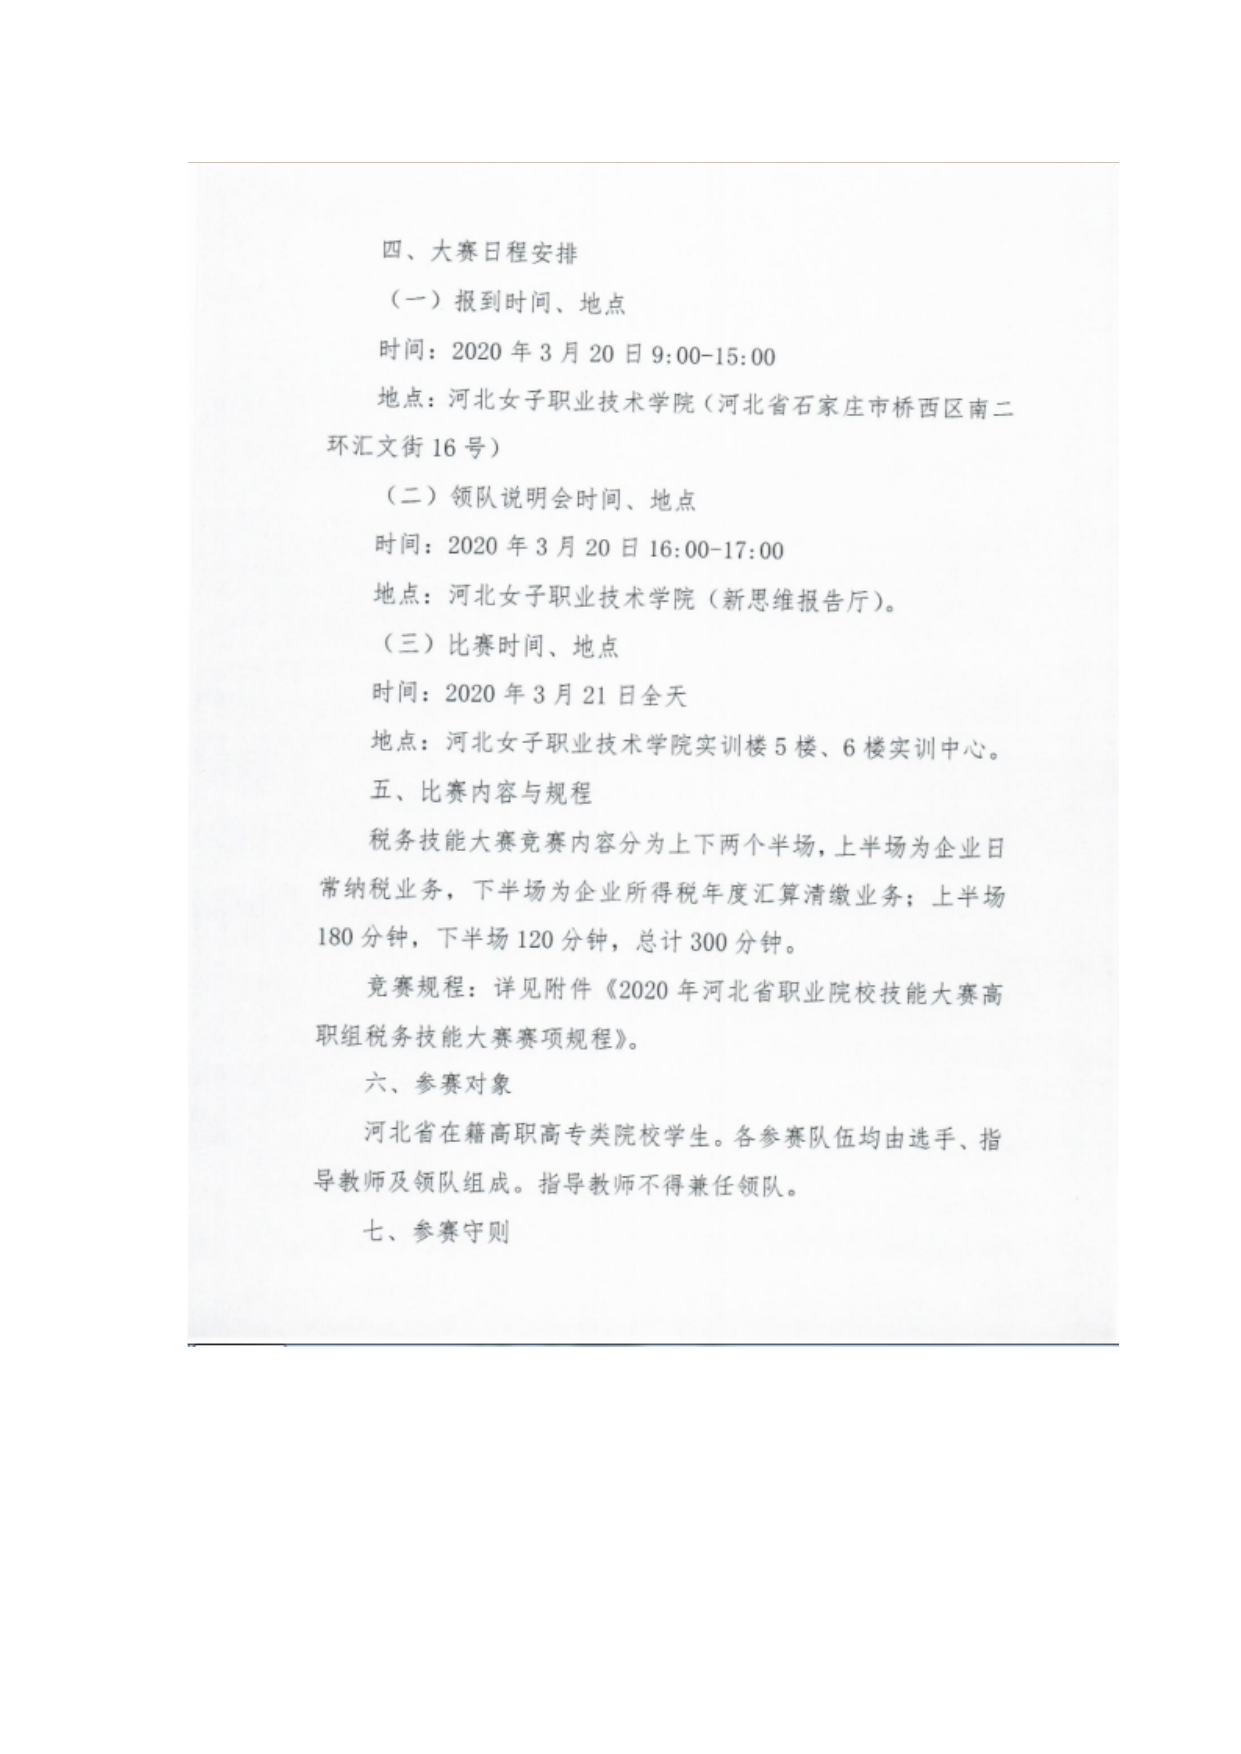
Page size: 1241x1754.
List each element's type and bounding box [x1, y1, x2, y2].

picture [187, 162, 1119, 1347]
